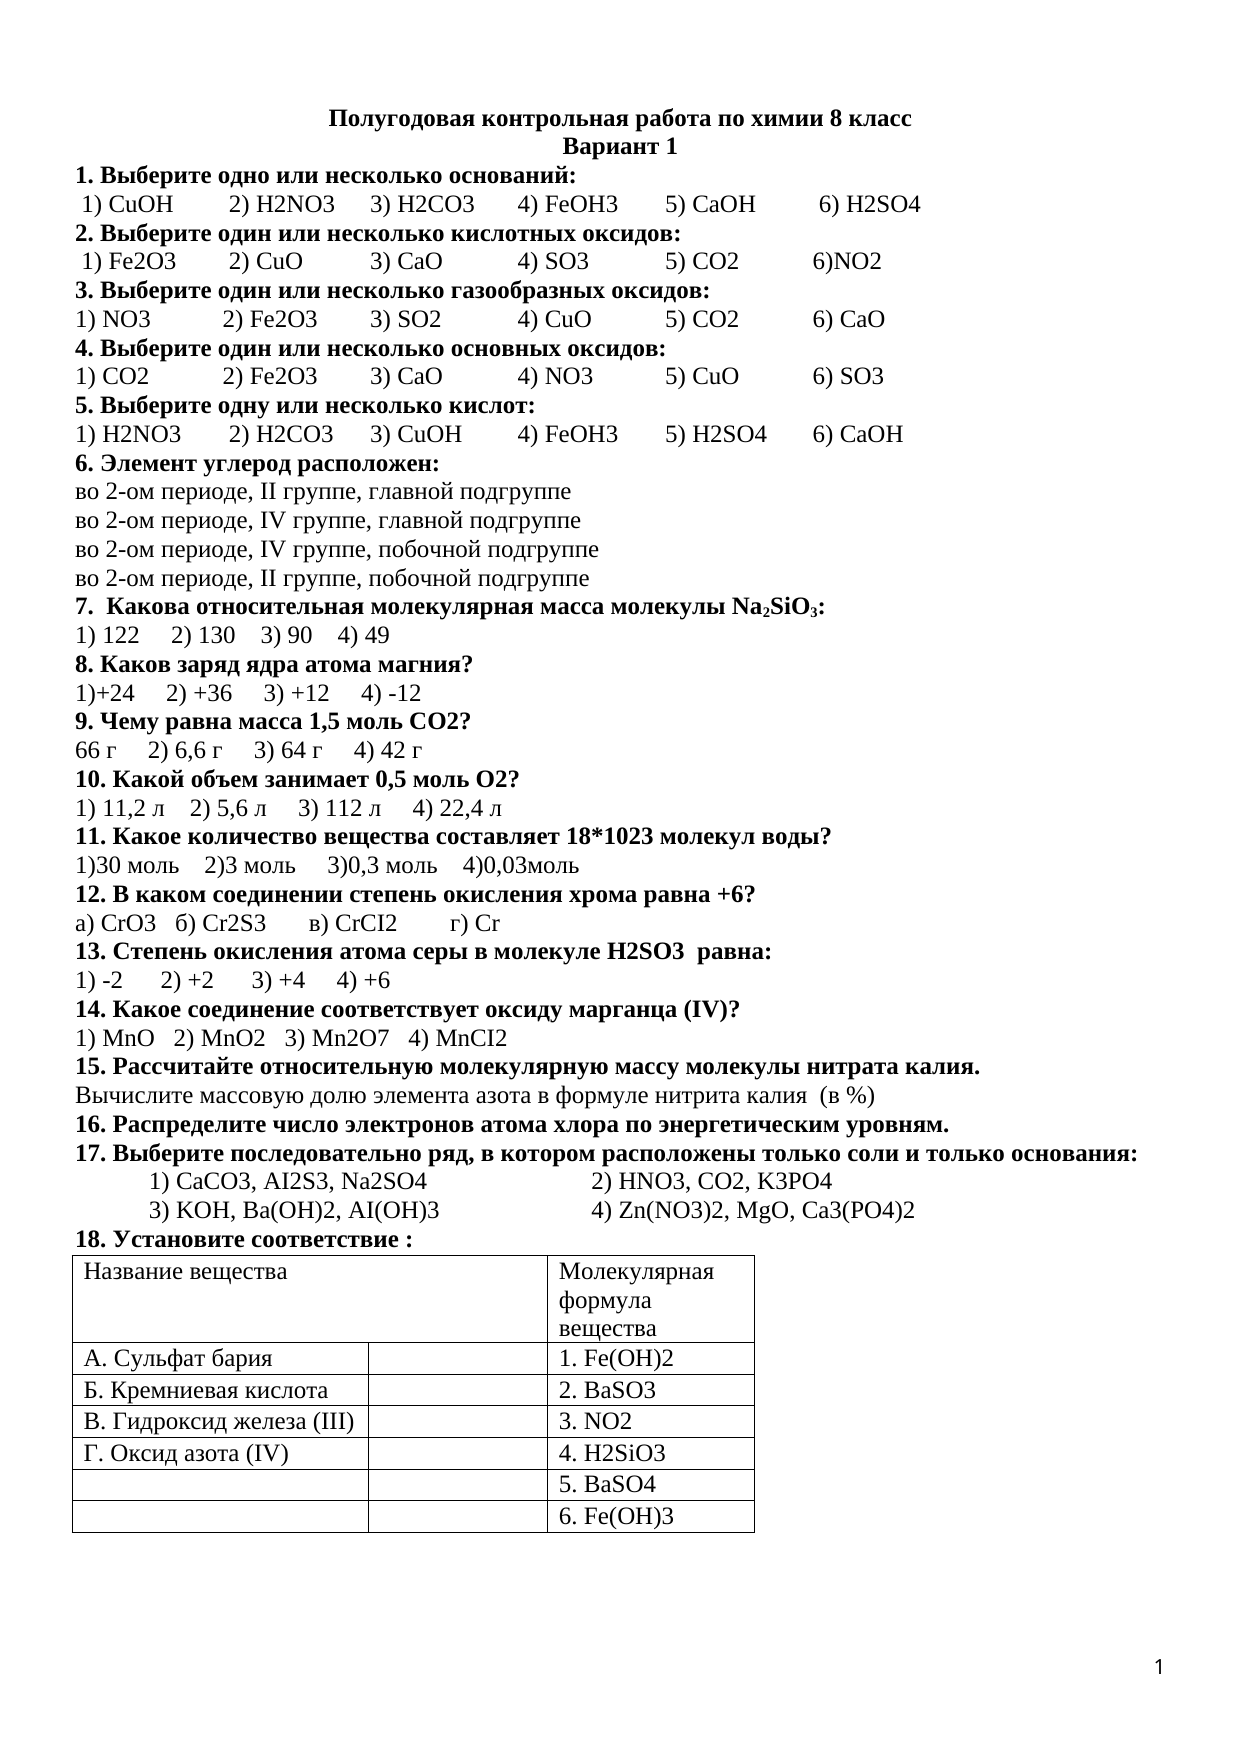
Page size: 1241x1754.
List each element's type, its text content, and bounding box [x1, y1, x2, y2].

table_cell Г. Оксид азота (IV) [73, 1438, 368, 1468]
text 1) NO3 2) Fe2O3 3) SO2 4) CuO 5) CO2 6) CaO [75, 304, 1165, 333]
text 10. Какой объем занимает 0,5 моль O2? [75, 764, 1165, 793]
text 1) CaCO3, AI2S3, Na2SO4 2) HNO3, CO2, K3PO4 3) KOH, Ba(OH)2, AI(OH)3 4) Zn(NO3)2, MgO, Ca3(PO4)2 [75, 1166, 1165, 1224]
text во 2-ом периоде, IV группе, побочной подгруппе [75, 534, 1165, 563]
text 1) 11,2 л 2) 5,6 л 3) 112 л 4) 22,4 л [75, 793, 1165, 821]
text 4. Выберите один или несколько основных оксидов: [75, 333, 1165, 361]
table_cell [73, 1501, 368, 1532]
text 1) H2NO3 2) H2CO3 3) CuOH 4) FeOH3 5) H2SO4 6) CaOH [75, 419, 1165, 448]
table_cell [73, 1470, 368, 1500]
table_header Название вещества [73, 1256, 547, 1342]
text 1) -2 2) +2 3) +4 4) +6 [75, 965, 1165, 994]
text 13. Степень окисления атома серы в молекуле H2SO3 равна: [75, 936, 1165, 965]
text 1)+24 2) +36 3) +12 4) -12 [75, 678, 1165, 706]
table_cell [369, 1501, 547, 1532]
text 1)30 моль 2)3 моль 3)0,3 моль 4)0,03моль [75, 850, 1165, 879]
table_cell А. Сульфат бария [73, 1343, 368, 1374]
table_cell 3. NO2 [548, 1406, 754, 1437]
text 12. В каком соединении степень окисления хрома равна +6? [75, 879, 1165, 908]
table_cell [369, 1438, 547, 1468]
table_cell [369, 1375, 547, 1405]
text 11. Какое количество вещества составляет 18*1023 молекул воды? [75, 821, 1165, 850]
text 9. Чему равна масса 1,5 моль CO2? [75, 706, 1165, 735]
table_cell [369, 1343, 547, 1374]
text 17. Выберите последовательно ряд, в котором расположены только соли и только основания: [75, 1138, 1165, 1166]
text 1) Fe2O3 2) CuO 3) CaO 4) SO3 5) CO2 6)NO2 [75, 246, 1165, 275]
text 14. Какое соединение соответствует оксиду марганца (IV)? [75, 994, 1165, 1023]
text 3. Выберите один или несколько газообразных оксидов: [75, 275, 1165, 304]
text во 2-ом периоде, II группе, главной подгруппе [75, 476, 1165, 505]
text во 2-ом периоде, II группе, побочной подгруппе [75, 563, 1165, 591]
text 8. Каков заряд ядра атома магния? [75, 649, 1165, 678]
text 18. Установите соответствие : [75, 1224, 1165, 1253]
text 66 г 2) 6,6 г 3) 64 г 4) 42 г [75, 735, 1165, 764]
table_cell 1. Fe(OH)2 [548, 1343, 754, 1374]
text 1) MnO 2) MnO2 3) Mn2O7 4) MnCI2 [75, 1023, 1165, 1051]
text 7. Какова относительная молекулярная масса молекулы Na2SiO3: [75, 591, 1165, 620]
text Полугодовая контрольная работа по химии 8 класс [75, 103, 1165, 131]
table_cell Б. Кремниевая кислота [73, 1375, 368, 1405]
text Вариант 1 [75, 131, 1165, 160]
text 6. Элемент углерод расположен: [75, 448, 1165, 476]
text а) CrO3 б) Cr2S3 в) CrCI2 г) Cr [75, 908, 1165, 936]
table_cell [369, 1406, 547, 1437]
table_cell В. Гидроксид железа (III) [73, 1406, 368, 1437]
table_cell 4. H2SiO3 [548, 1438, 754, 1468]
text 1) CuOH 2) H2NO3 3) H2CO3 4) FeOH3 5) CaOH 6) H2SO4 [75, 189, 1165, 218]
text 1. Выберите одно или несколько оснований: [75, 160, 1165, 189]
text во 2-ом периоде, IV группе, главной подгруппе [75, 505, 1165, 534]
text 15. Рассчитайте относительную молекулярную массу молекулы нитрата калия. [75, 1051, 1165, 1080]
text 1) CO2 2) Fe2O3 3) CaO 4) NO3 5) CuO 6) SO3 [75, 361, 1165, 390]
table_cell [369, 1470, 547, 1500]
table_cell 2. BaSO3 [548, 1375, 754, 1405]
table_cell 5. BaSO4 [548, 1470, 754, 1500]
text 2. Выберите один или несколько кислотных оксидов: [75, 218, 1165, 246]
text 1) 122 2) 130 3) 90 4) 49 [75, 620, 1165, 649]
text 5. Выберите одну или несколько кислот: [75, 390, 1165, 419]
table_header Молекулярная формула вещества [548, 1256, 754, 1342]
text Вычислите массовую долю элемента азота в формуле нитрита калия (в %) [75, 1080, 1165, 1109]
table_cell 6. Fe(OH)3 [548, 1501, 754, 1532]
text 16. Распределите число электронов атома хлора по энергетическим уровням. [75, 1109, 1165, 1138]
